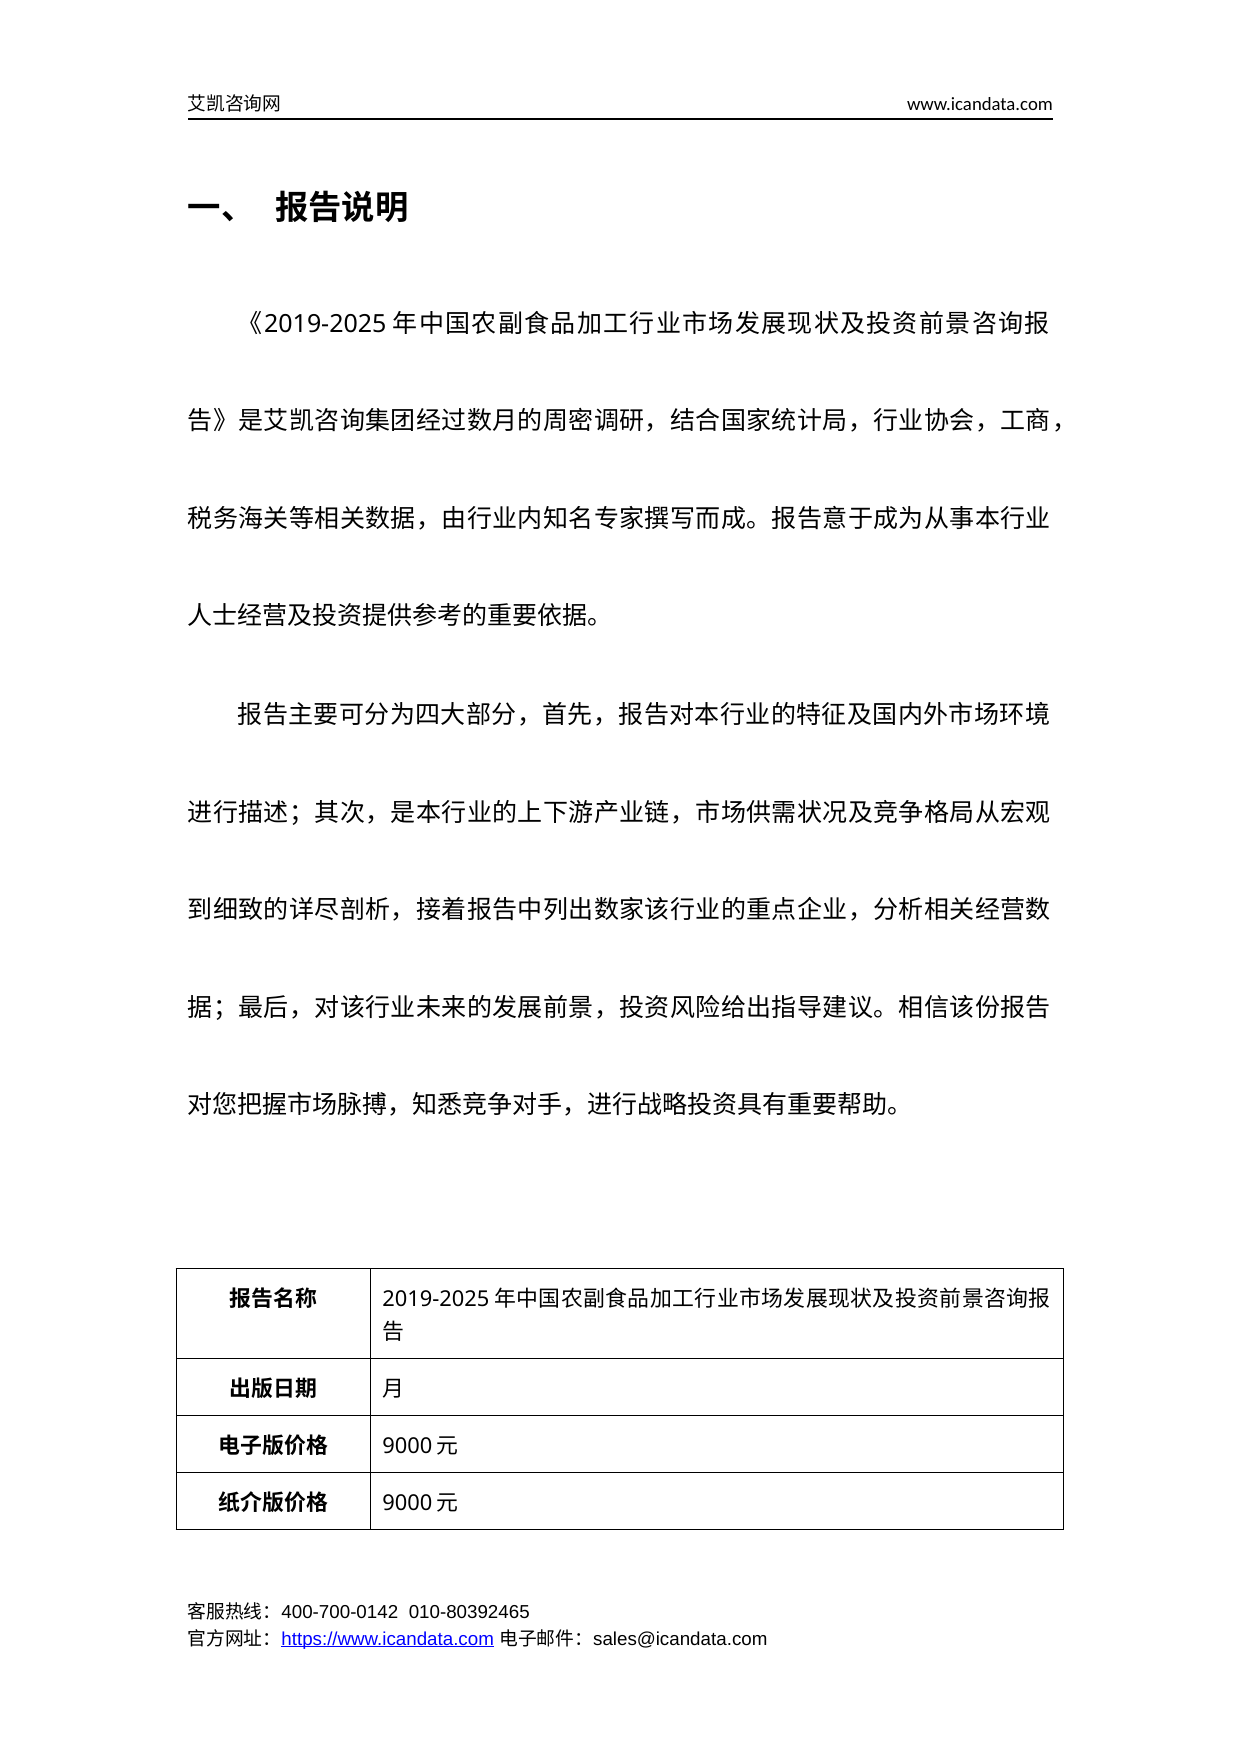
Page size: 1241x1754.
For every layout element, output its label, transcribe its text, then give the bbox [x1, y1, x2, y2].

table_header 2019-2025年中国农副食品加工行业市场发展现状及投资前景咨询报告 [371, 1269, 1063, 1358]
table_cell 9000元 [371, 1416, 1063, 1472]
table_cell 电子版价格 [177, 1416, 370, 1472]
table_cell 纸介版价格 [177, 1473, 370, 1529]
table_cell 9000元 [371, 1473, 1063, 1529]
subtitle 报告说明 [187, 172, 1053, 237]
text 《2019-2025年中国农副食品加工行业市场发展现状及投资前景咨询报告》是艾凯咨询集团经过数月的周密调研，结合国家统计局，行业协会，工商，税务海关等相关数据，由行业内知名专家撰写而成。报告意于成为从事本行业人士经营及投资提供参考的重要依据。 [187, 289, 1053, 646]
table_cell 出版日期 [177, 1359, 370, 1415]
table_cell 月 [371, 1359, 1063, 1415]
table_header 报告名称 [177, 1269, 370, 1358]
text 报告主要可分为四大部分，首先，报告对本行业的特征及国内外市场环境进行描述；其次，是本行业的上下游产业链，市场供需状况及竞争格局从宏观到细致的详尽剖析，接着报告中列出数家该行业的重点企业，分析相关经营数据；最后，对该行业未来的发展前景，投资风险给出指导建议。相信该份报告对您把握市场脉搏，知悉竞争对手，进行战略投资具有重要帮助。 [187, 681, 1053, 1136]
